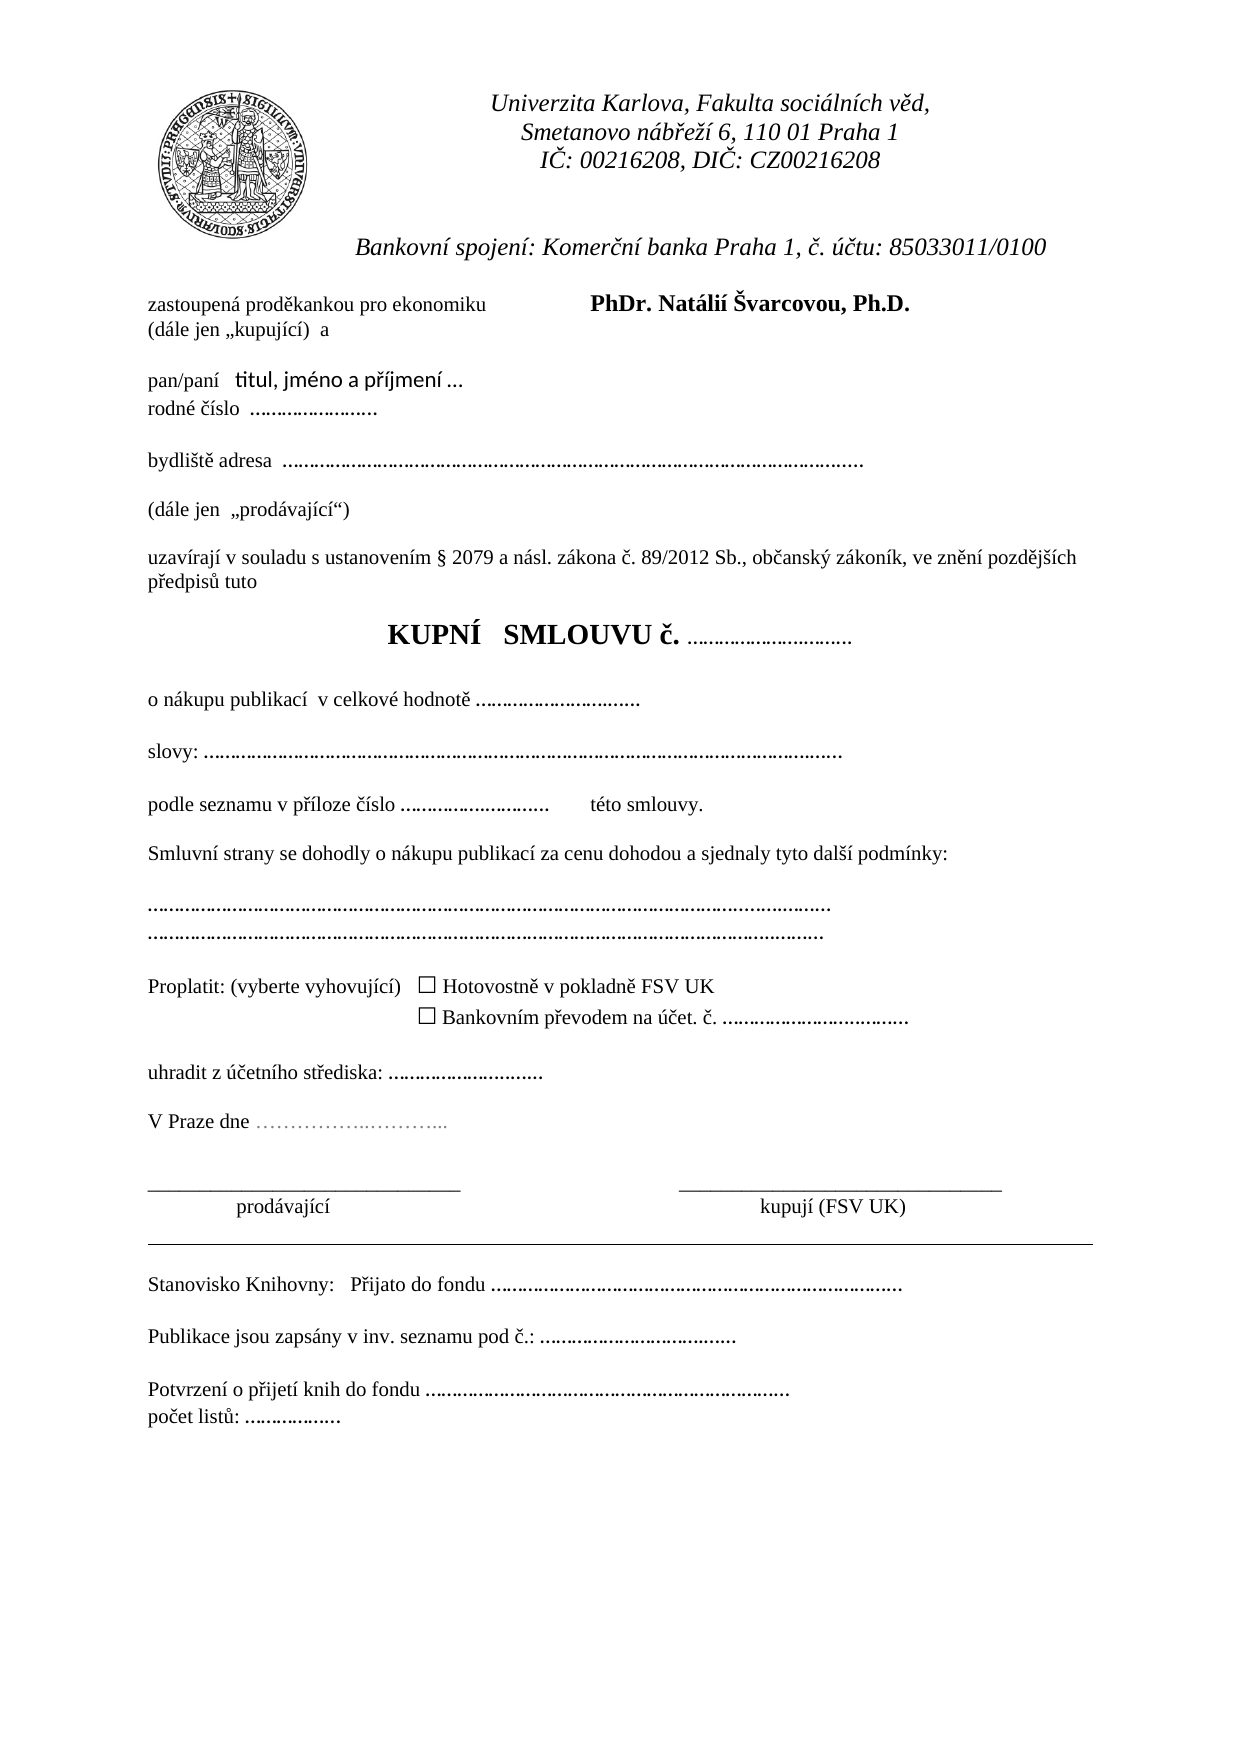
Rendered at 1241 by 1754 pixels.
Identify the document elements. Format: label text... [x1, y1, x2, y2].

text ______________________________ _______________________________ [148, 1169, 1093, 1194]
text bydliště adresa [148, 445, 1093, 473]
text (dále jen „prodávající“) [148, 497, 1093, 521]
text Univerzita Karlova, Fakulta sociálních věd, [311, 88, 1093, 117]
text Stanovisko Knihovny: Přijato do fondu [148, 1269, 1093, 1297]
text zastoupená proděkankou pro ekonomiku PhDr. Natálií Švarcovou, Ph.D. [148, 289, 1093, 317]
text slovy: [148, 737, 1093, 764]
text uzavírají v souladu s ustanovením § 2079 a násl. zákona č. 89/2012 Sb., občanský zákoník, ve znění pozdějších předpisů tuto [148, 545, 1093, 593]
text Proplatit: (vyberte vyhovující) Hotovostně v pokladně FSV UK [148, 969, 1093, 1000]
text Potvrzení o přijetí knih do fondu [148, 1374, 1093, 1402]
text KUPNÍ SMLOUVU č. [148, 617, 1093, 651]
text IČ: 00216208, DIČ: CZ00216208 [311, 145, 1093, 174]
text o nákupu publikací v celkové hodnotě [148, 684, 1093, 712]
text (dále jen „kupující) a [148, 317, 1093, 341]
text Publikace jsou zapsány v inv. seznamu pod č.: [148, 1322, 1093, 1349]
text rodné číslo [148, 393, 1093, 421]
text podle seznamu v příloze číslo této smlouvy. [148, 789, 1093, 817]
picture [151, 84, 311, 241]
text počet listů: [148, 1402, 1093, 1430]
text Smluvní strany se dohodly o nákupu publikací za cenu dohodou a sjednaly tyto další podmínky: [148, 841, 1093, 865]
text pan/paní [148, 365, 1093, 393]
text Smetanovo nábřeží 6, 110 01 Praha 1 [311, 117, 1093, 145]
text V Praze dne [148, 1109, 1093, 1133]
text uhradit z účetního střediska: [148, 1057, 1093, 1085]
text Bankovním převodem na účet. č. [148, 1000, 1093, 1031]
text Bankovní spojení: Komerční banka Praha 1, č. účtu: 85033011/0100 [148, 232, 1093, 260]
text prodávající kupují (FSV UK) [148, 1194, 1093, 1218]
